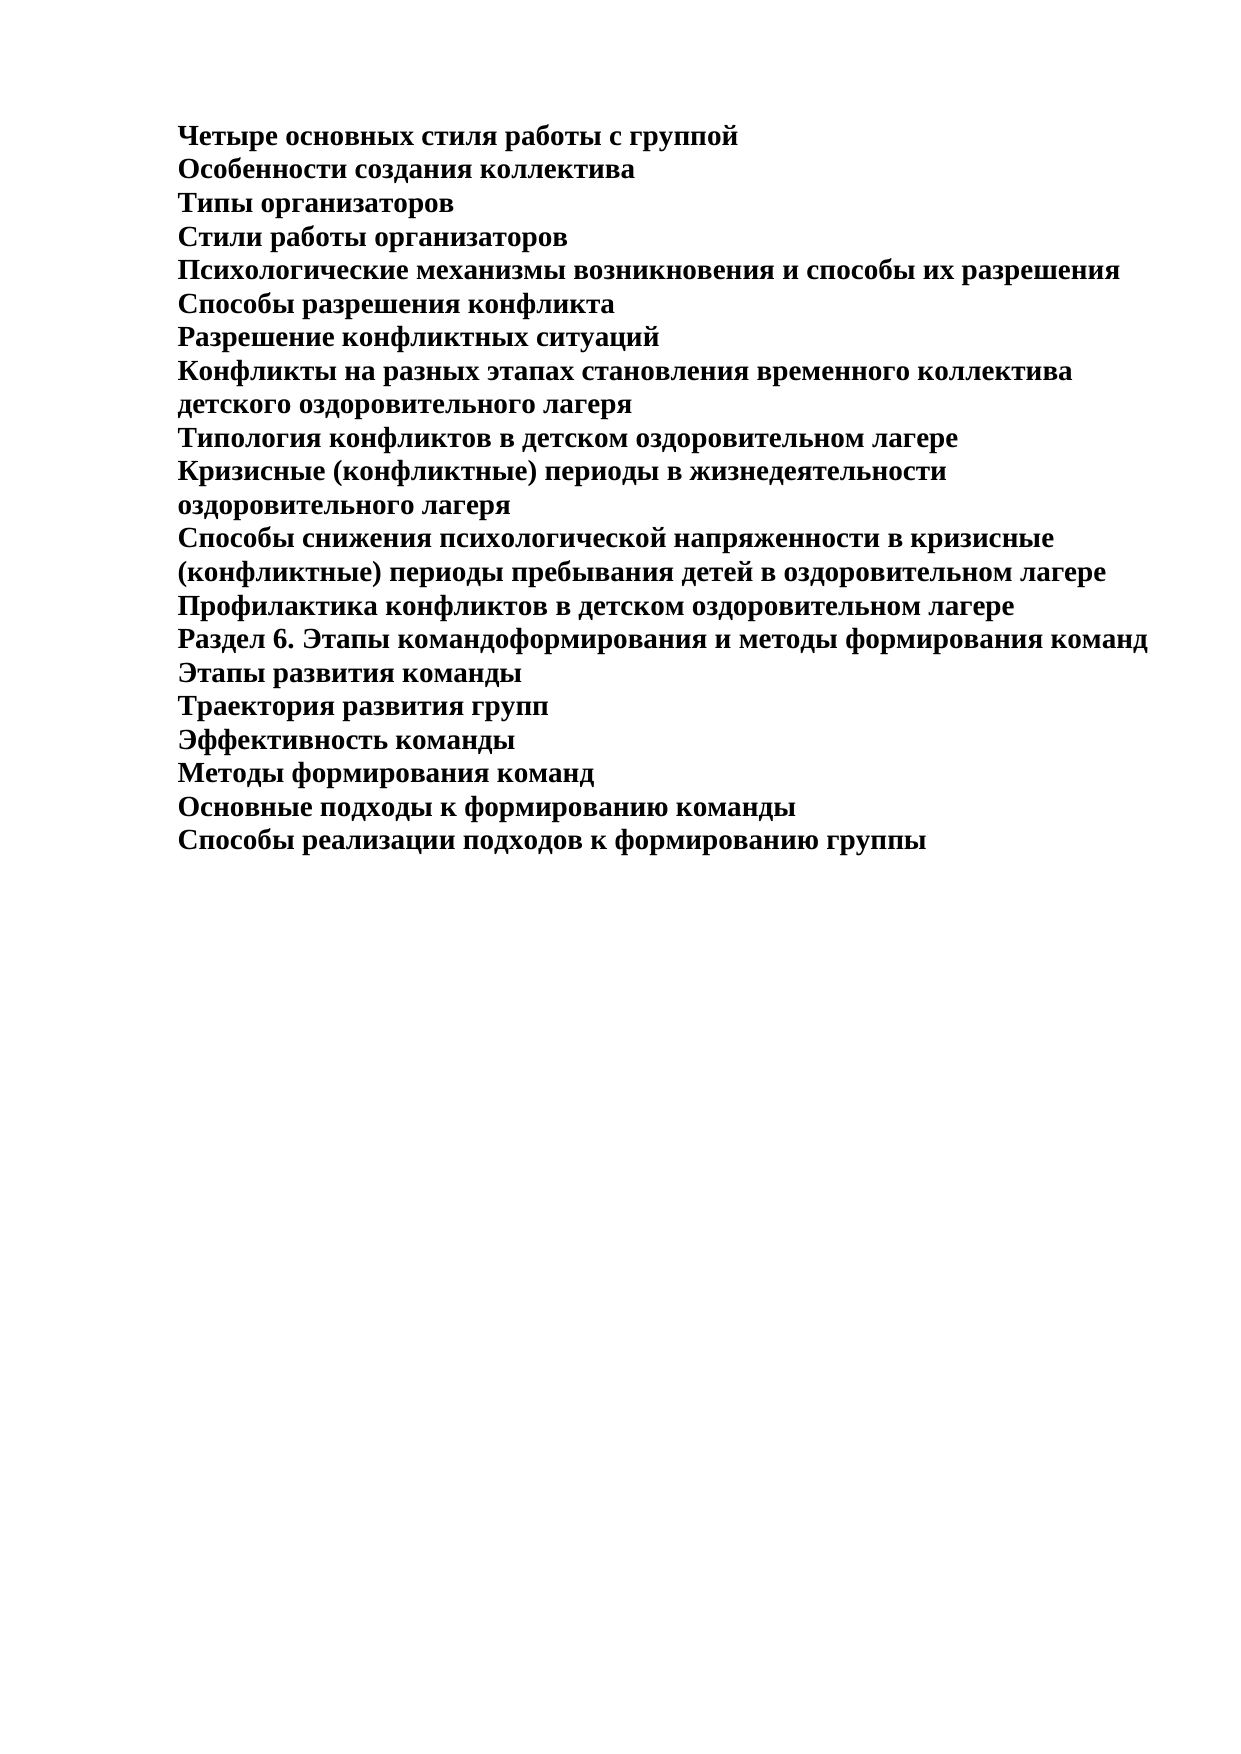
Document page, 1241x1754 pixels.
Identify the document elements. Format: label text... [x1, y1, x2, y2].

text Способы снижения психологической напряженности в кризисные (конфликтные) периоды пребывания детей в оздоровительном лагере [177, 521, 1152, 588]
text Типы организаторов [177, 185, 1152, 219]
text Особенности создания коллектива [177, 152, 1152, 185]
text Профилактика конфликтов в детском оздоровительном лагере [177, 588, 1152, 621]
text Основные подходы к формированию команды [177, 789, 1152, 822]
text Кризисные (конфликтные) периоды в жизнедеятельности оздоровительного лагеря [177, 453, 1152, 521]
text Траектория развития групп [177, 688, 1152, 722]
text Типология конфликтов в детском оздоровительном лагере [177, 420, 1152, 453]
text Этапы развития команды [177, 655, 1152, 688]
text Эффективность команды [177, 722, 1152, 755]
text Стили работы организаторов [177, 219, 1152, 252]
text Четыре основных стиля работы с группой [177, 118, 1152, 152]
text Способы разрешения конфликта [177, 286, 1152, 319]
text Раздел 6. Этапы командоформирования и методы формирования команд [177, 621, 1152, 655]
text Методы формирования команд [177, 755, 1152, 789]
text Способы реализации подходов к формированию группы [177, 822, 1152, 856]
text Разрешение конфликтных ситуаций [177, 319, 1152, 353]
text Психологические механизмы возникновения и способы их разрешения [177, 252, 1152, 286]
text Конфликты на разных этапах становления временного коллектива детского оздоровительного лагеря [177, 353, 1152, 420]
